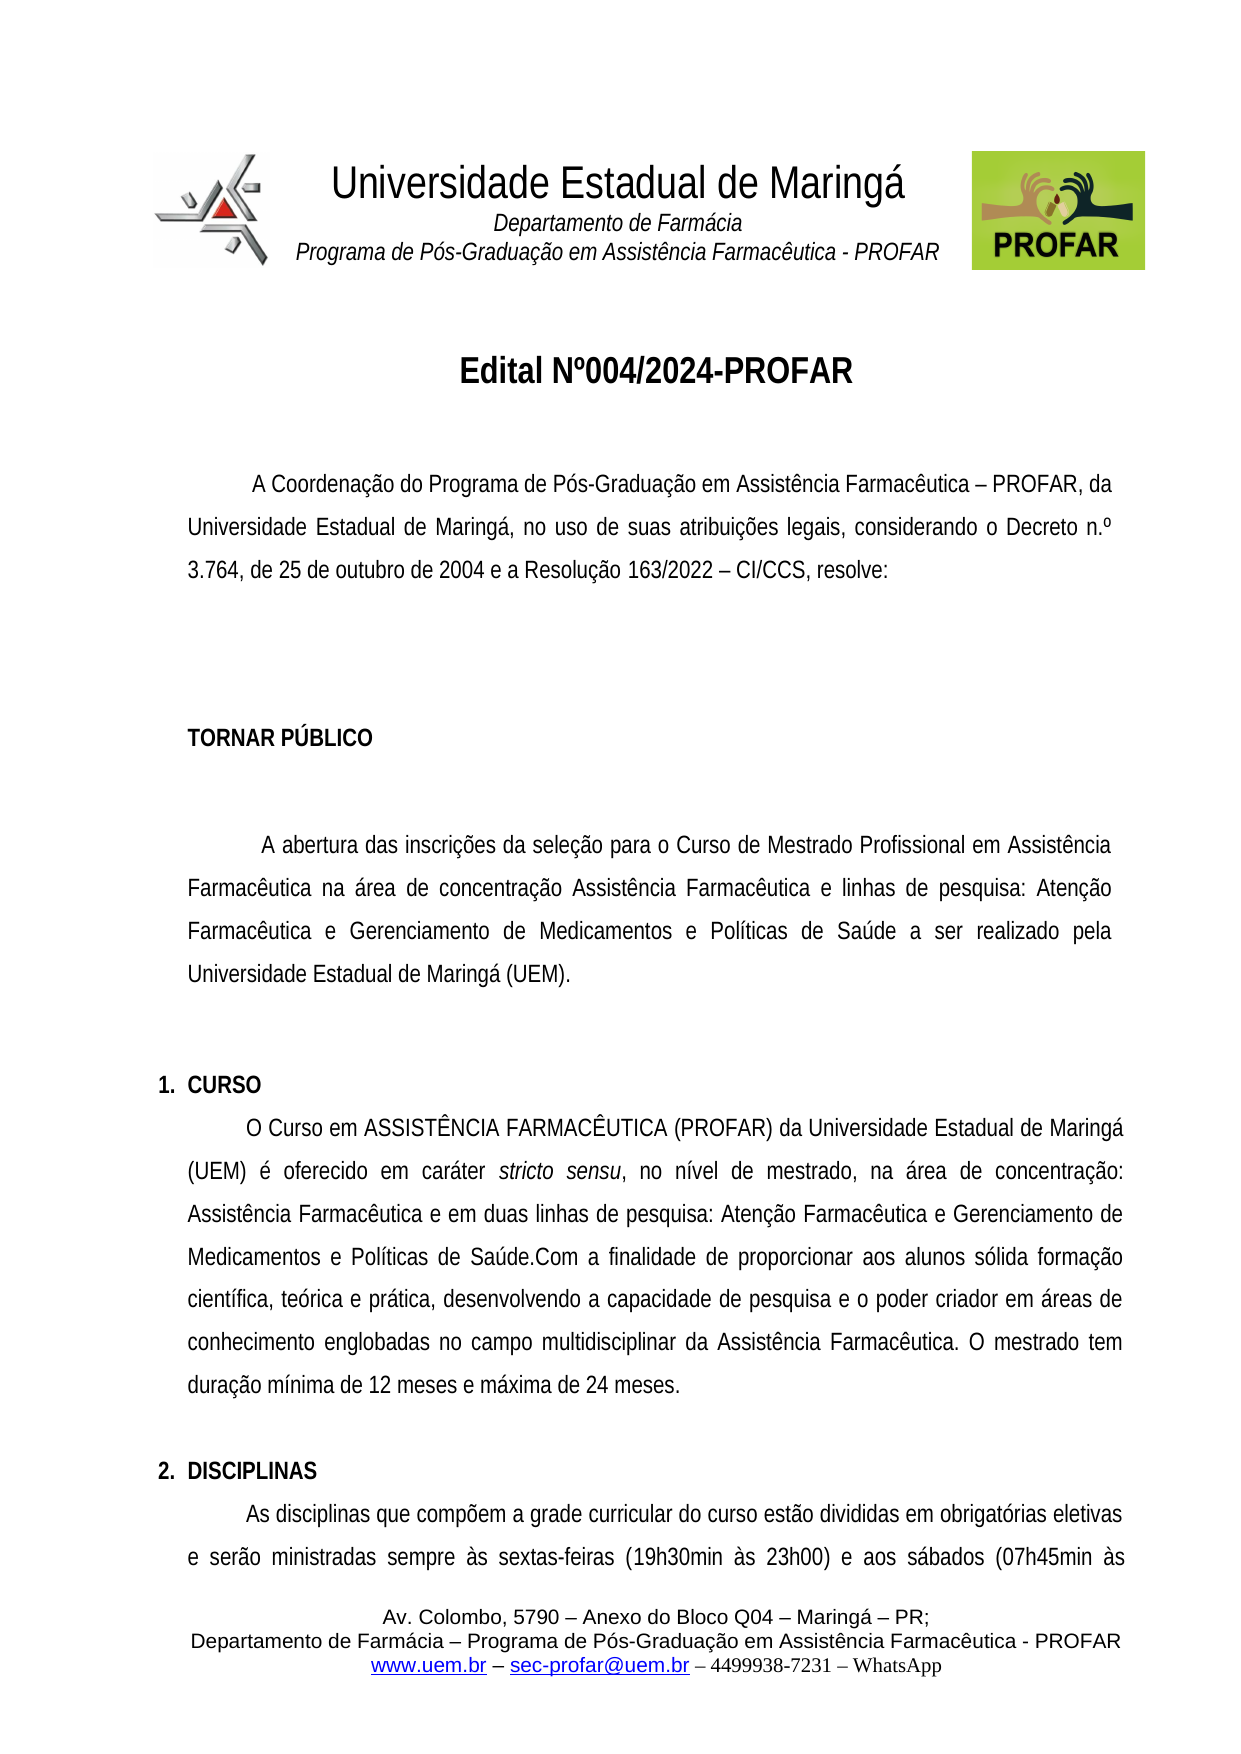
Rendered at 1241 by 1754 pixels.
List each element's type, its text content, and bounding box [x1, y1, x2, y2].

text Edital Nº004/2024-PROFAR [187, 349, 1125, 392]
text O Curso em ASSISTÊNCIA FARMACÊUTICA (PROFAR) da Universidade Estadual de Maringá (UEM) é oferecido em caráter stricto sensu, no nível de mestrado, na área de concentração: Assistência Farmacêutica e em duas linhas de pesquisa: Atenção Farmacêutica e Gerenciamento de Medicamentos e Políticas de Saúde.Com a finalidade de proporcionar aos alunos sólida formação científica, teórica e prática, desenvolvendo a capacidade de pesquisa e o poder criador em áreas de conhecimento englobadas no campo multidisciplinar da Assistência Farmacêutica. O mestrado tem duração mínima de 12 meses e máxima de 24 meses. [187, 1113, 1125, 1399]
subtitle CURSO [158, 1070, 1125, 1098]
list DISCIPLINAS [158, 1456, 1125, 1485]
subtitle TORNAR PÚBLICO [187, 723, 764, 752]
text A Coordenação do Programa de Pós-Graduação em Assistência Farmacêutica – PROFAR, da Universidade Estadual de Maringá, no uso de suas atribuições legais, considerando o Decreto n.º 3.764, de 25 de outubro de 2004 e a Resolução 163/2022 – CI/CCS, resolve: [187, 469, 1114, 583]
picture [152, 152, 270, 268]
picture [971, 151, 1146, 270]
text A abertura das inscrições da seleção para o Curso de Mestrado Profissional em Assistência Farmacêutica na área de concentração Assistência Farmacêutica e linhas de pesquisa: Atenção Farmacêutica e Gerenciamento de Medicamentos e Políticas de Saúde a ser realizado pela Universidade Estadual de Maringá (UEM). [187, 830, 1113, 988]
